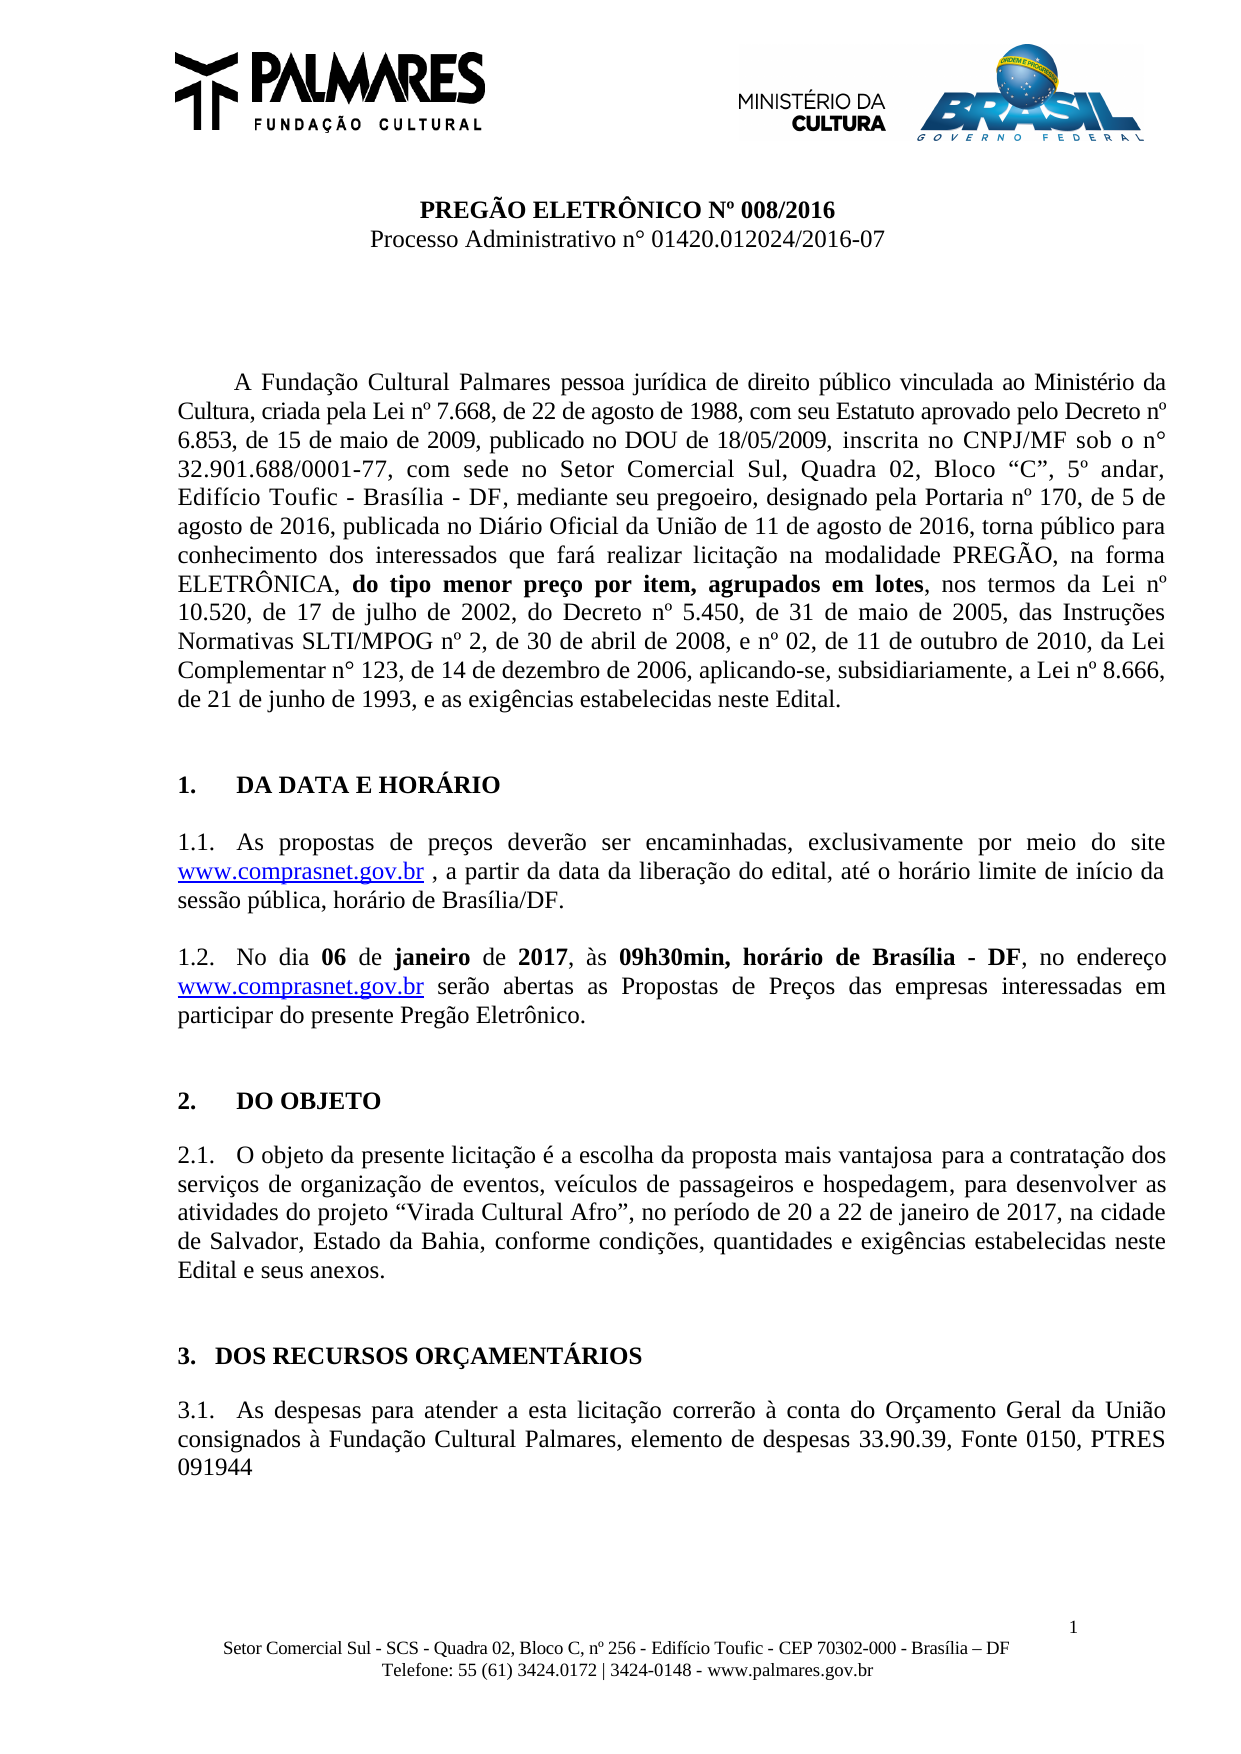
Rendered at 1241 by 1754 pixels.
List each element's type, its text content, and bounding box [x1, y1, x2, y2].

text 1. DA DATA E HORÁRIO [177, 770, 1167, 799]
text A Fundação Cultural Palmares pessoa jurídica de direito público vinculada ao Ministério da Cultura, criada pela Lei nº 7.668, de 22 de agosto de 1988, com seu Estatuto aprovado pelo Decreto nº 6.853, de 15 de maio de 2009, publicado no DOU de 18/05/2009, inscrita no CNPJ/MF sob o n° 32.901.688/0001-77, com sede no Setor Comercial Sul, Quadra 02, Bloco “C”, 5º andar, Edifício Toufic - Brasília - DF, mediante seu pregoeiro, designado pela Portaria nº 170, de 5 de agosto de 2016, publicada no Diário Oficial da União de 11 de agosto de 2016, torna público para conhecimento dos interessados que fará realizar licitação na modalidade PREGÃO, na forma ELETRÔNICA, do tipo menor preço por item, agrupados em lotes, nos termos da Lei nº 10.520, de 17 de julho de 2002, do Decreto nº 5.450, de 31 de maio de 2005, das Instruções Normativas SLTI/MPOG nº 2, de 30 de abril de 2008, e nº 02, de 11 de outubro de 2010, da Lei Complementar n° 123, de 14 de dezembro de 2006, aplicando-se, subsidiariamente, a Lei nº 8.666, de 21 de junho de 1993, e as exigências estabelecidas neste Edital. [177, 367, 1167, 712]
text 2.1. O objeto da presente licitação é a escolha da proposta mais vantajosa para a contratação dos serviços de organização de eventos, veículos de passageiros e hospedagem, para desenvolver as atividades do projeto “Virada Cultural Afro”, no período de 20 a 22 de janeiro de 2017, na cidade de Salvador, Estado da Bahia, conforme condições, quantidades e exigências estabelecidas neste Edital e seus anexos. [177, 1140, 1167, 1284]
picture [739, 44, 1144, 141]
text Processo Administrativo n° 01420.012024/2016-07 [177, 224, 1078, 252]
text 1.2. No dia 06 de janeiro de 2017, às 09h30min, horário de Brasília - DF, no endereço www.comprasnet.gov.br serão abertas as Propostas de Preços das empresas interessadas em participar do presente Pregão Eletrônico. [177, 942, 1167, 1029]
text 3.1. As despesas para atender a esta licitação correrão à conta do Orçamento Geral da União consignados à Fundação Cultural Palmares, elemento de despesas 33.90.39, Fonte 0150, PTRES 091944 [177, 1395, 1167, 1481]
picture [175, 52, 485, 133]
list 3. DOS RECURSOS ORÇAMENTÁRIOS [177, 1341, 1167, 1370]
text 2. DO OBJETO [177, 1086, 1167, 1115]
text 1.1. As propostas de preços deverão ser encaminhadas, exclusivamente por meio do site www.comprasnet.gov.br , a partir da data da liberação do edital, até o horário limite de início da sessão pública, horário de Brasília/DF. [177, 827, 1167, 914]
text PREGÃO ELETRÔNICO Nº 008/2016 [177, 195, 1078, 224]
